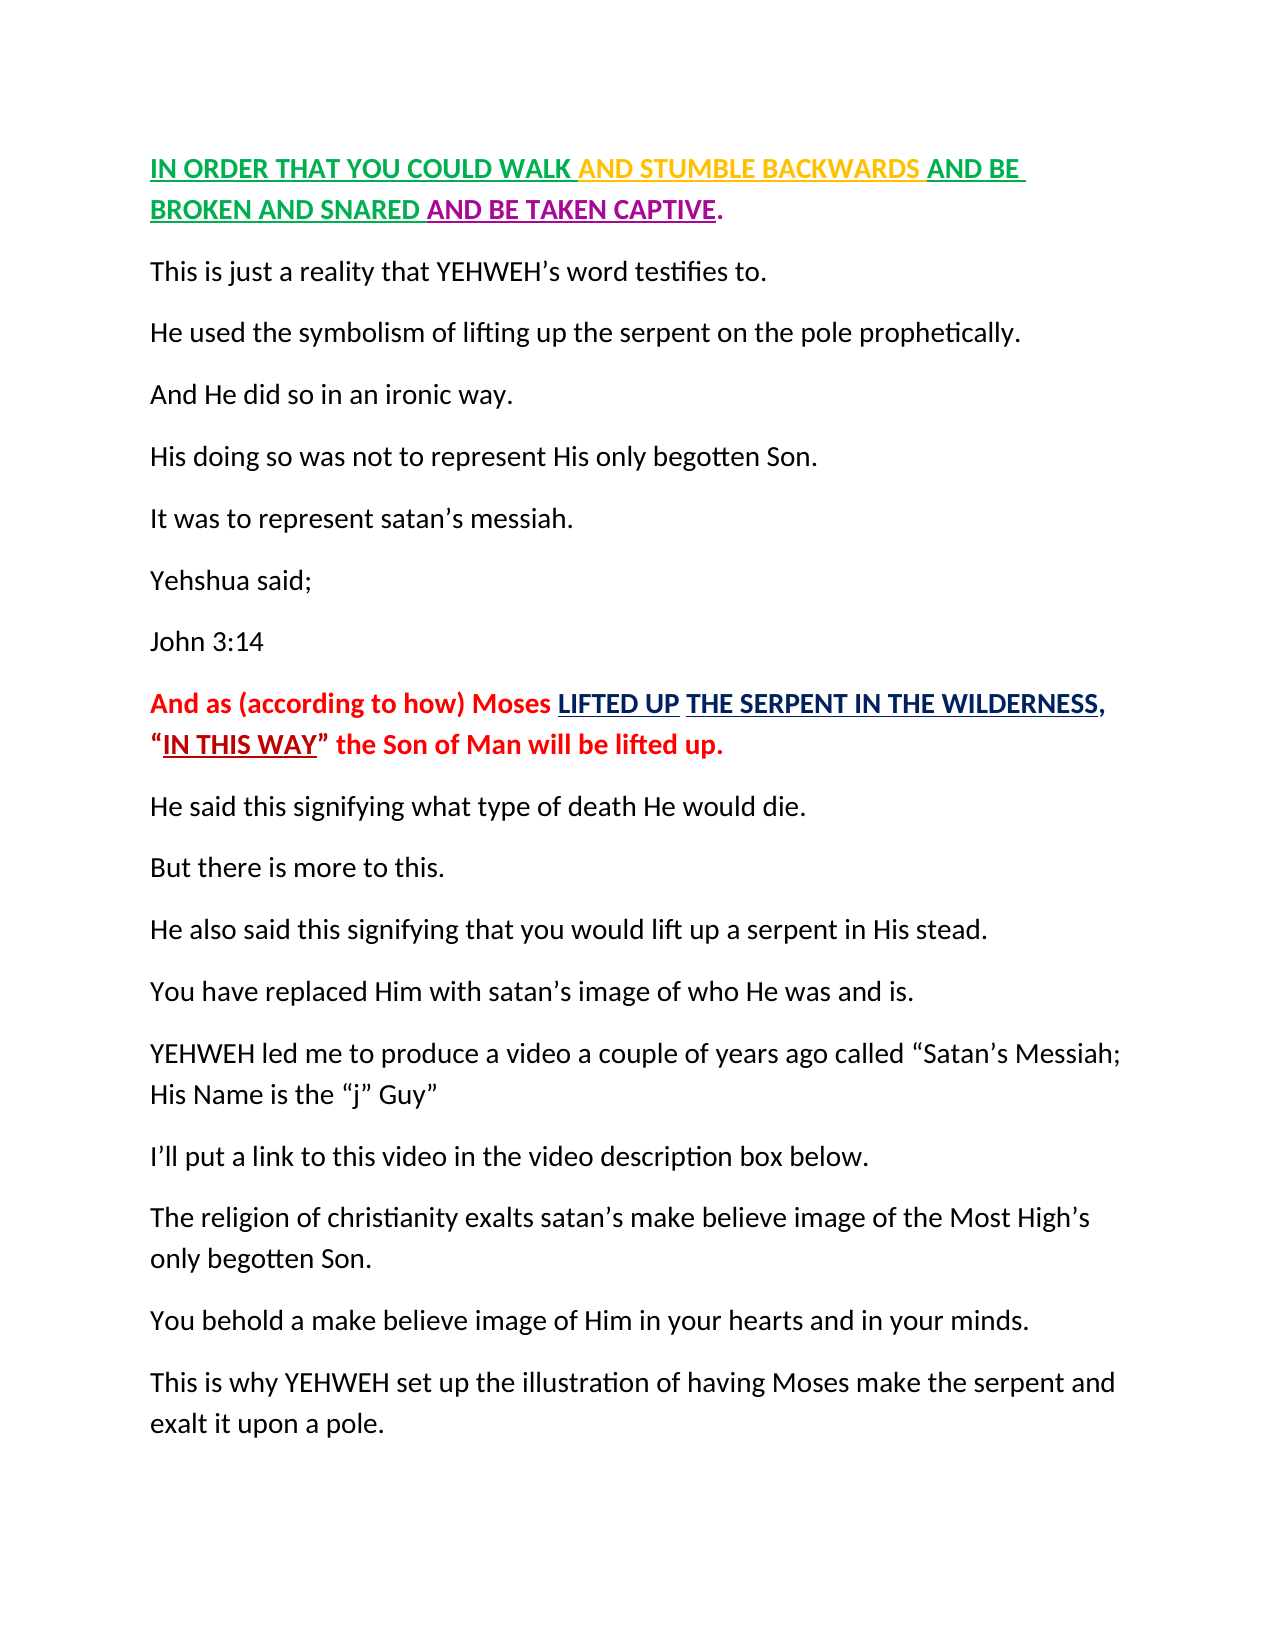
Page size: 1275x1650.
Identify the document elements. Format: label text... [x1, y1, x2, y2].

text It was to represent satan’s messiah. [150, 500, 1125, 535]
text This is why YEHWEH set up the illustration of having Moses make the serpent and exalt it upon a pole. [150, 1364, 1125, 1440]
text He used the symbolism of lifting up the serpent on the pole prophetically. [150, 314, 1125, 350]
text Yehshua said; [150, 562, 1125, 597]
text This is just a reality that YEHWEH’s word testifies to. [150, 253, 1125, 288]
text He said this signifying what type of death He would die. [150, 788, 1125, 823]
text YEHWEH led me to produce a video a couple of years ago called “Satan’s Messiah; His Name is the “j” Guy” [150, 1035, 1125, 1111]
text His doing so was not to represent His only begotten Son. [150, 438, 1125, 474]
text John 3:14 [150, 623, 1125, 659]
text You behold a make believe image of Him in your hearts and in your minds. [150, 1302, 1125, 1338]
text He also said this signifying that you would lift up a serpent in His stead. [150, 911, 1125, 947]
text I’ll put a link to this video in the video description box below. [150, 1138, 1125, 1173]
text And as (according to how) Moses LIFTED UP THE SERPENT IN THE WILDERNESS, “IN THIS WAY” the Son of Man will be lifted up. [150, 685, 1125, 762]
text But there is more to this. [150, 849, 1125, 885]
text The religion of christianity exalts satan’s make believe image of the Most High’s only begotten Son. [150, 1199, 1125, 1276]
text IN ORDER THAT YOU COULD WALK AND STUMBLE BACKWARDS AND BE BROKEN AND SNARED AND BE TAKEN CAPTIVE. [150, 150, 1125, 227]
text And He did so in an ironic way. [150, 376, 1125, 412]
text You have replaced Him with satan’s image of who He was and is. [150, 973, 1125, 1009]
